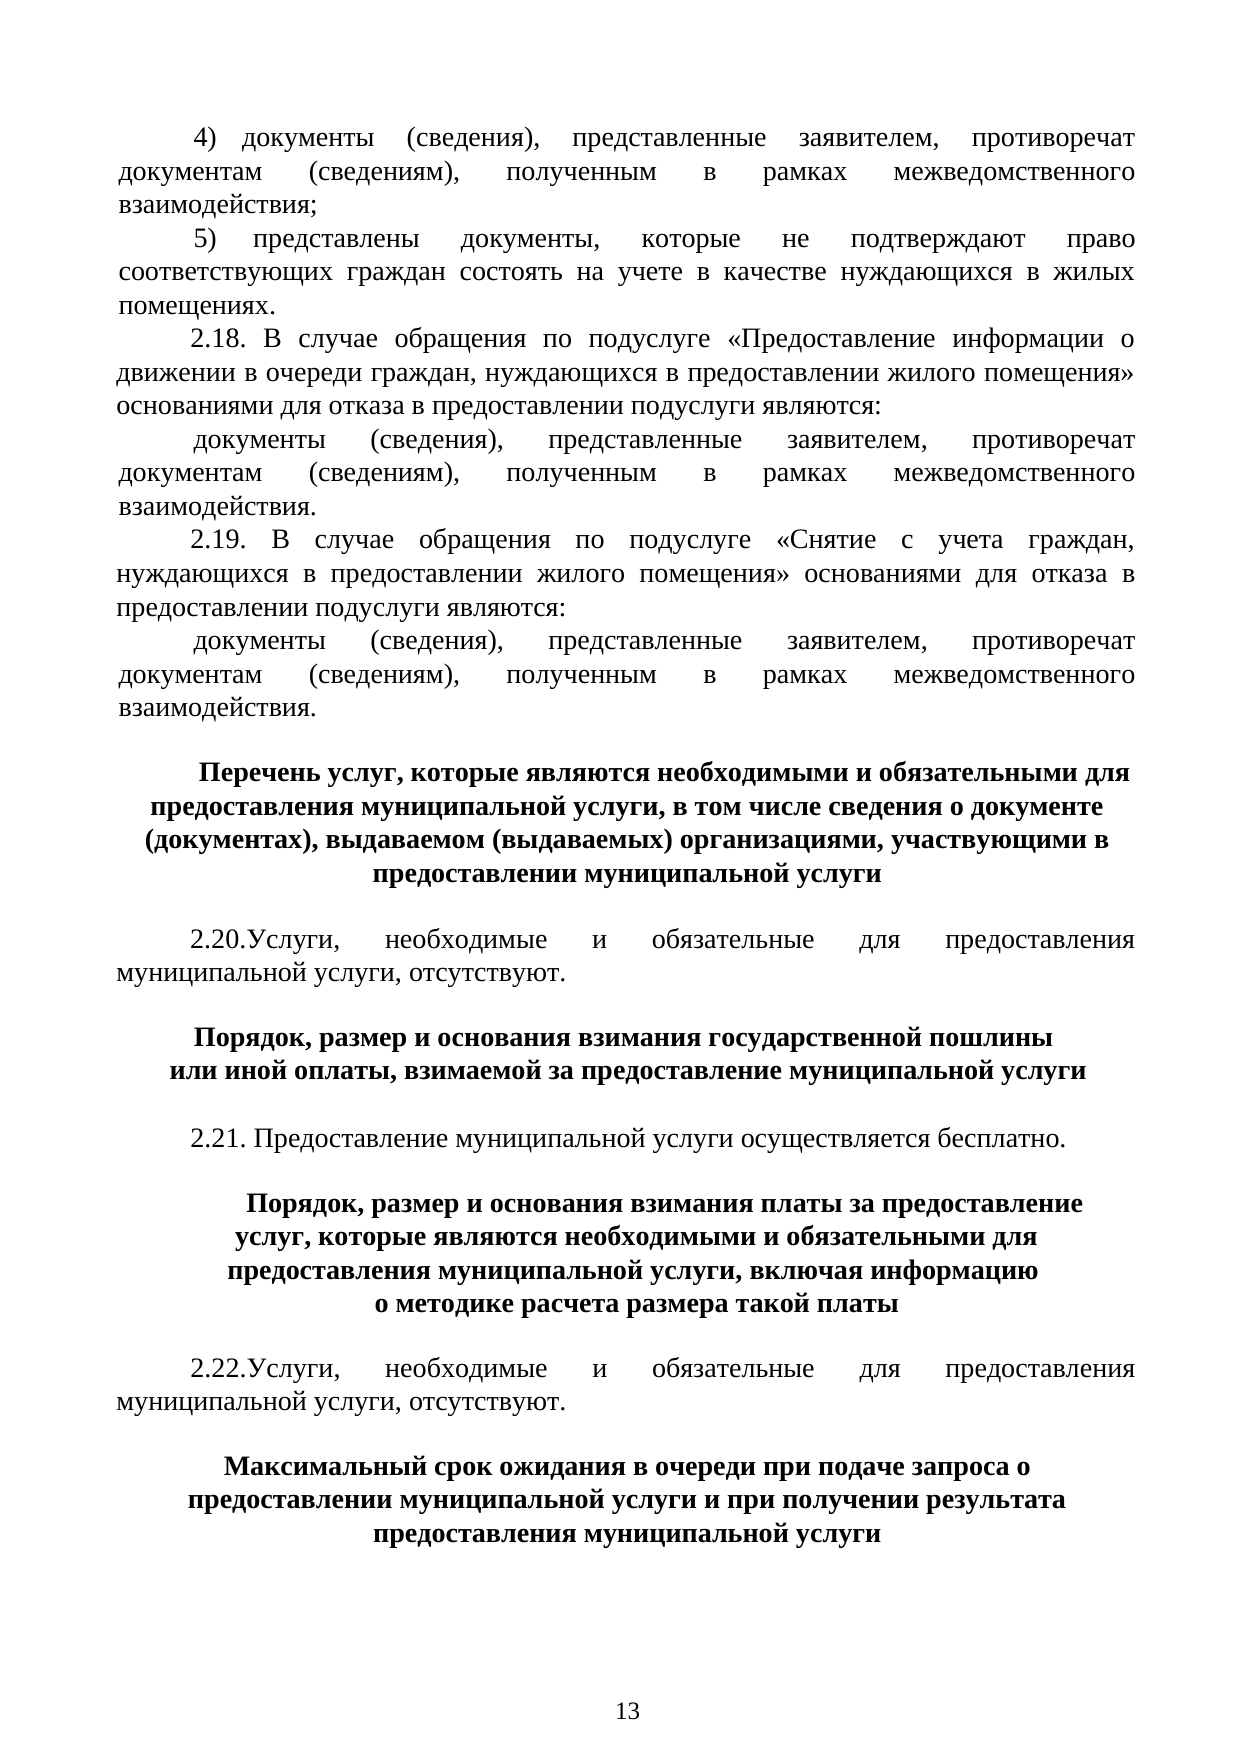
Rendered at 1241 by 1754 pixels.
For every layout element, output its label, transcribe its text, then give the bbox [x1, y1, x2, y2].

text 2.19. В случае обращения по подуслуге «Снятие с учета граждан, нуждающихся в предоставлении жилого помещения» основаниями для отказа в предоставлении подуслуги являются: [116, 522, 1136, 623]
text Порядок, размер и основания взимания платы за предоставление услуг, которые являются необходимыми и обязательными для предоставления муниципальной услуги, включая информацию о методике расчета размера такой платы [168, 1186, 1105, 1320]
text Перечень услуг, которые являются необходимыми и обязательными для предоставления муниципальной услуги, в том числе сведения о документе (документах), выдаваемом (выдаваемых) организациями, участвующими в предоставлении муниципальной услуги [118, 755, 1136, 889]
text Максимальный срок ожидания в очереди при подаче запроса о предоставлении муниципальной услуги и при получении результата предоставления муниципальной услуги [118, 1448, 1136, 1549]
text 2.21. Предоставление муниципальной услуги осуществляется бесплатно. [116, 1120, 1136, 1154]
text 2.18. В случае обращения по подуслуге «Предоставление информации о движении в очереди граждан, нуждающихся в предоставлении жилого помещения» основаниями для отказа в предоставлении подуслуги являются: [116, 321, 1136, 422]
text 2.20.Услуги, необходимые и обязательные для предоставления муниципальной услуги, отсутствуют. [116, 922, 1136, 988]
text документы (сведения), представленные заявителем, противоречат документам (сведениям), полученным в рамках межведомственного взаимодействия. [118, 623, 1136, 723]
list представлены документы, которые не подтверждают право соответствующих граждан состоять на учете в качестве нуждающихся в жилых помещениях. [118, 220, 1136, 321]
text Порядок, размер и основания взимания государственной пошлины или иной оплаты, взимаемой за предоставление муниципальной услуги [116, 1019, 1138, 1086]
text 2.22.Услуги, необходимые и обязательные для предоставления муниципальной услуги, отсутствуют. [116, 1351, 1136, 1417]
text документы (сведения), представленные заявителем, противоречат документам (сведениям), полученным в рамках межведомственного взаимодействия. [118, 422, 1136, 522]
list документы (сведения), представленные заявителем, противоречат документам (сведениям), полученным в рамках межведомственного взаимодействия; [118, 120, 1136, 220]
